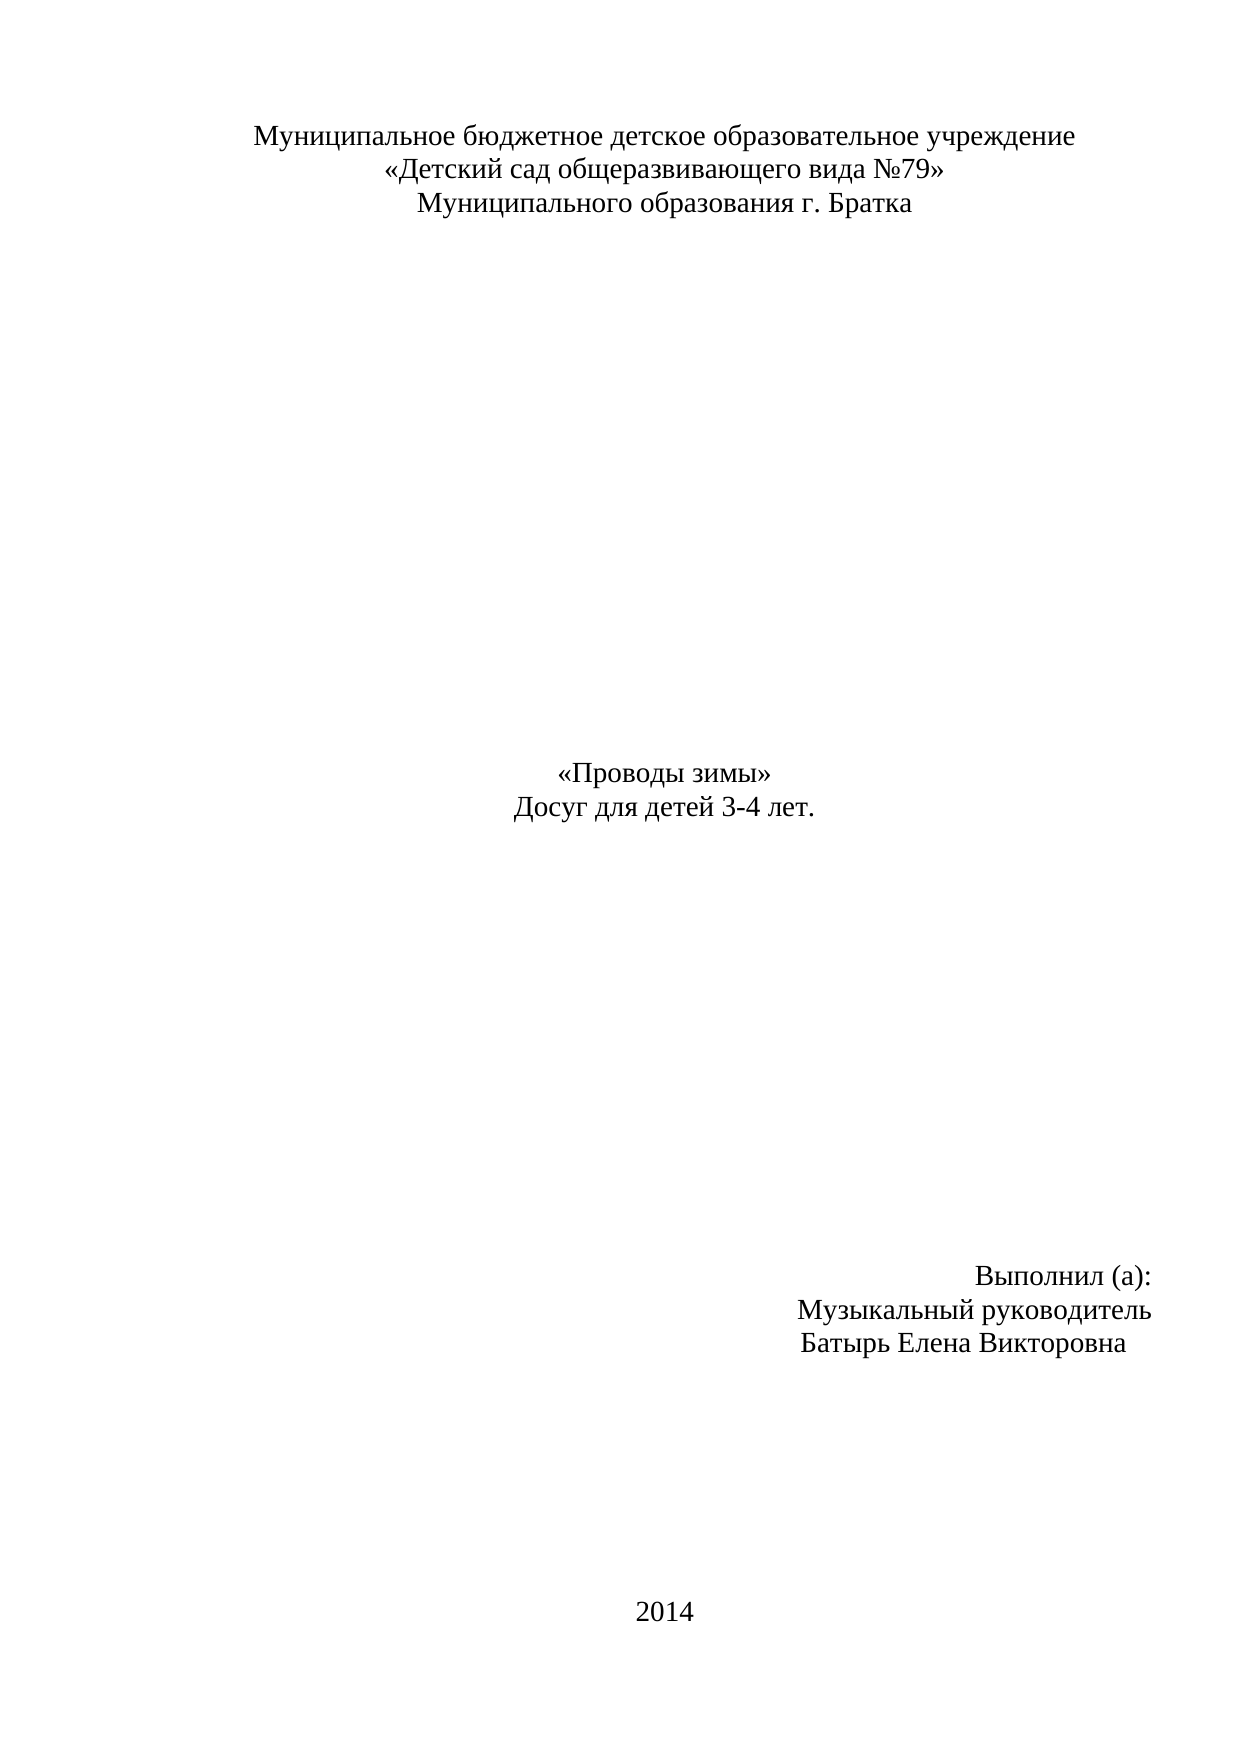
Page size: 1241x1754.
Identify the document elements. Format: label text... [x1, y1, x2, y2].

text Муниципальное бюджетное детское образовательное учреждение [177, 118, 1152, 152]
text Батырь Елена Викторовна [177, 1326, 1152, 1359]
text 2014 [177, 1594, 1152, 1627]
text Музыкальный руководитель [177, 1292, 1152, 1326]
text «Детский сад общеразвивающего вида №79» [177, 152, 1152, 185]
text Досуг для детей 3-4 лет. [177, 789, 1152, 822]
text Выполнил (а): [177, 1258, 1152, 1292]
text «Проводы зимы» [177, 755, 1152, 789]
text Муниципального образования г. Братка [177, 185, 1152, 219]
